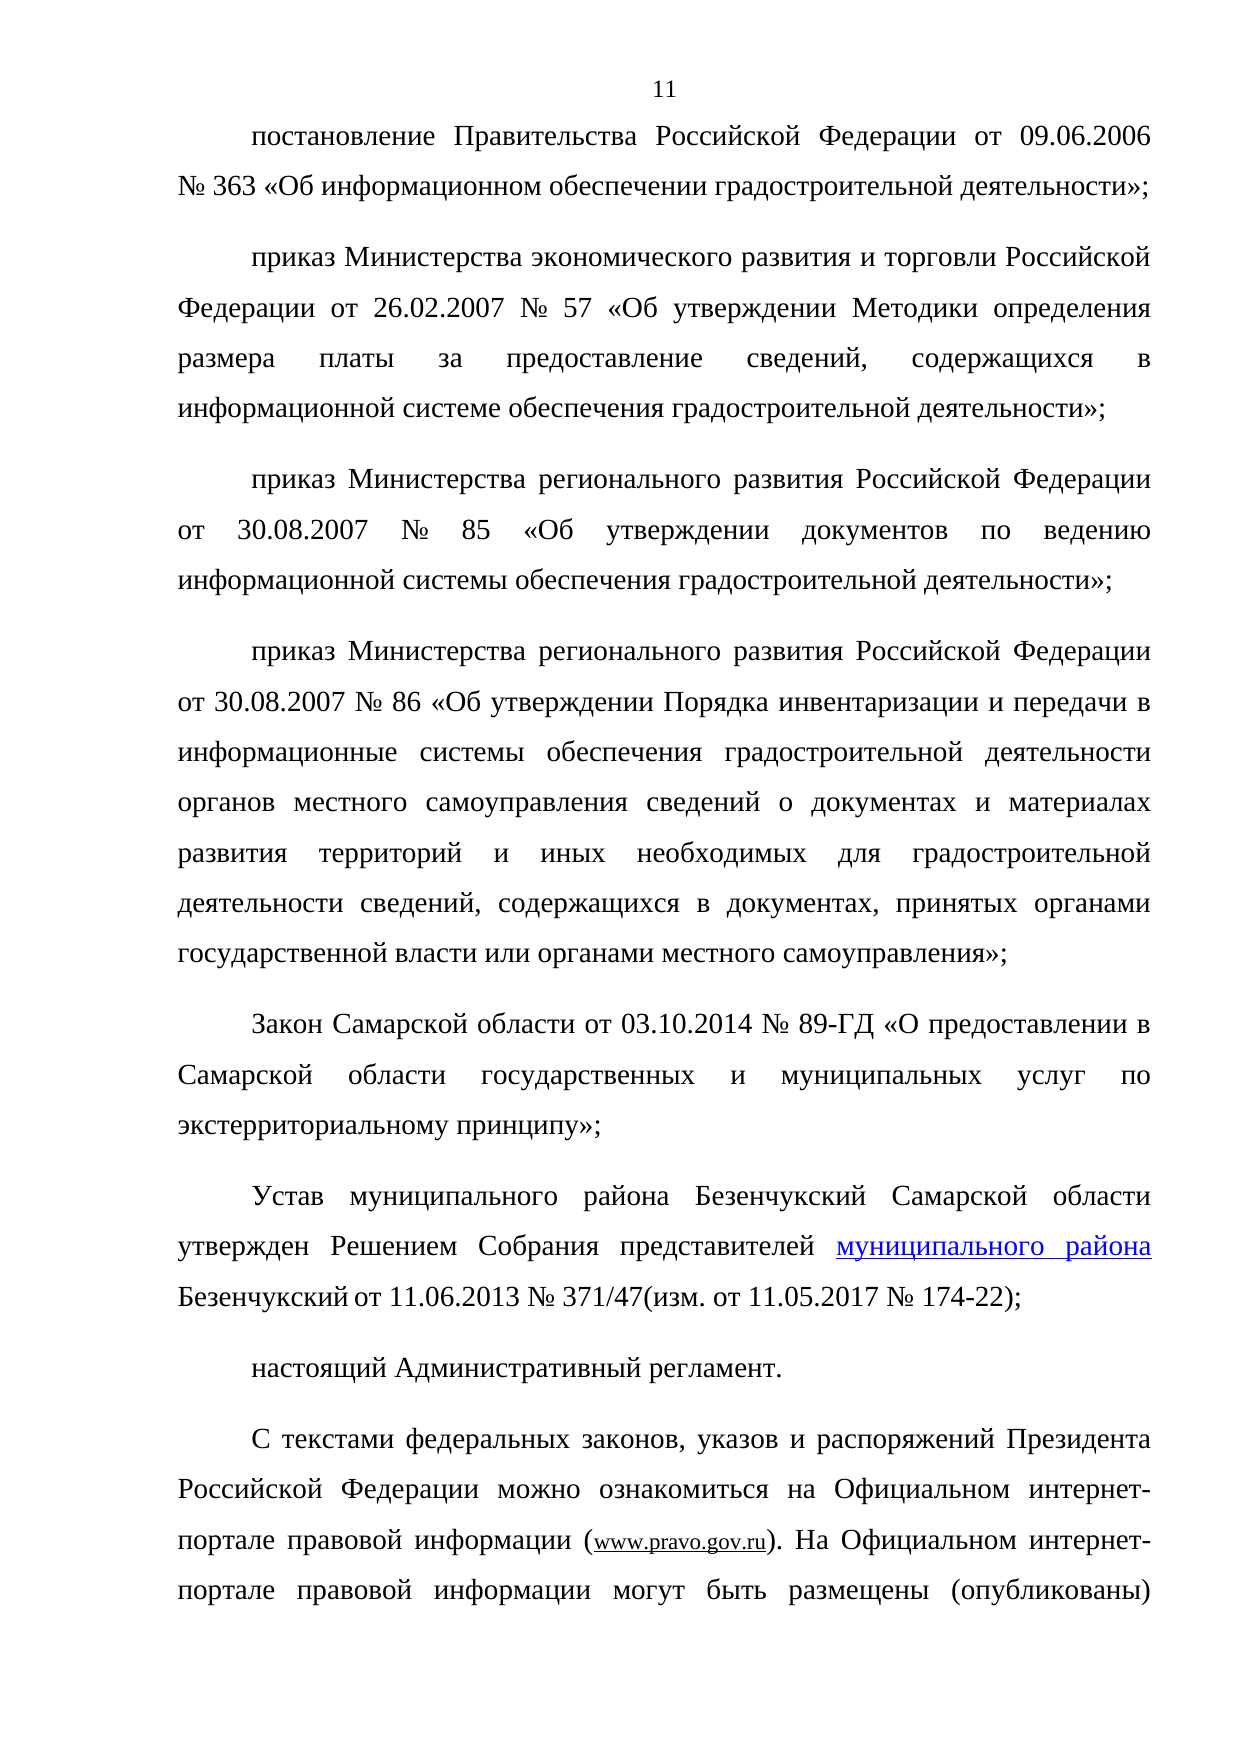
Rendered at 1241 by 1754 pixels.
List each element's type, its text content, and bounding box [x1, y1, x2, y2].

text Закон Самарской области от 03.10.2014 № 89-ГД «О предоставлении в Самарской области государственных и муниципальных услуг по экстерриториальному принципу»; [177, 1006, 1152, 1141]
text Устав муниципального района Безенчукский Самарской области утвержден Решением Собрания представителей муниципального района Безенчукский от 11.06.2013 № 371/47(изм. от 11.05.2017 № 174-22); [177, 1178, 1152, 1312]
text приказ Министерства экономического развития и торговли Российской Федерации от 26.02.2007 № 57 «Об утверждении Методики определения размера платы за предоставление сведений, содержащихся в информационной системе обеспечения градостроительной деятельности»; [177, 239, 1152, 424]
text приказ Министерства регионального развития Российской Федерации от 30.08.2007 № 85 «Об утверждении документов по ведению информационной системы обеспечения градостроительной деятельности»; [177, 462, 1152, 596]
text настоящий Административный регламент. [177, 1350, 1152, 1383]
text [177, 1421, 1152, 1606]
text постановление Правительства Российской Федерации от 09.06.2006 № 363 «Об информационном обеспечении градостроительной деятельности»; [177, 118, 1152, 202]
text приказ Министерства регионального развития Российской Федерации от 30.08.2007 № 86 «Об утверждении Порядка инвентаризации и передачи в информационные системы обеспечения градостроительной деятельности органов местного самоуправления сведений о документах и материалах развития территорий и иных необходимых для градостроительной деятельности сведений, содержащихся в документах, принятых органами государственной власти или органами местного самоуправления»; [177, 633, 1152, 969]
